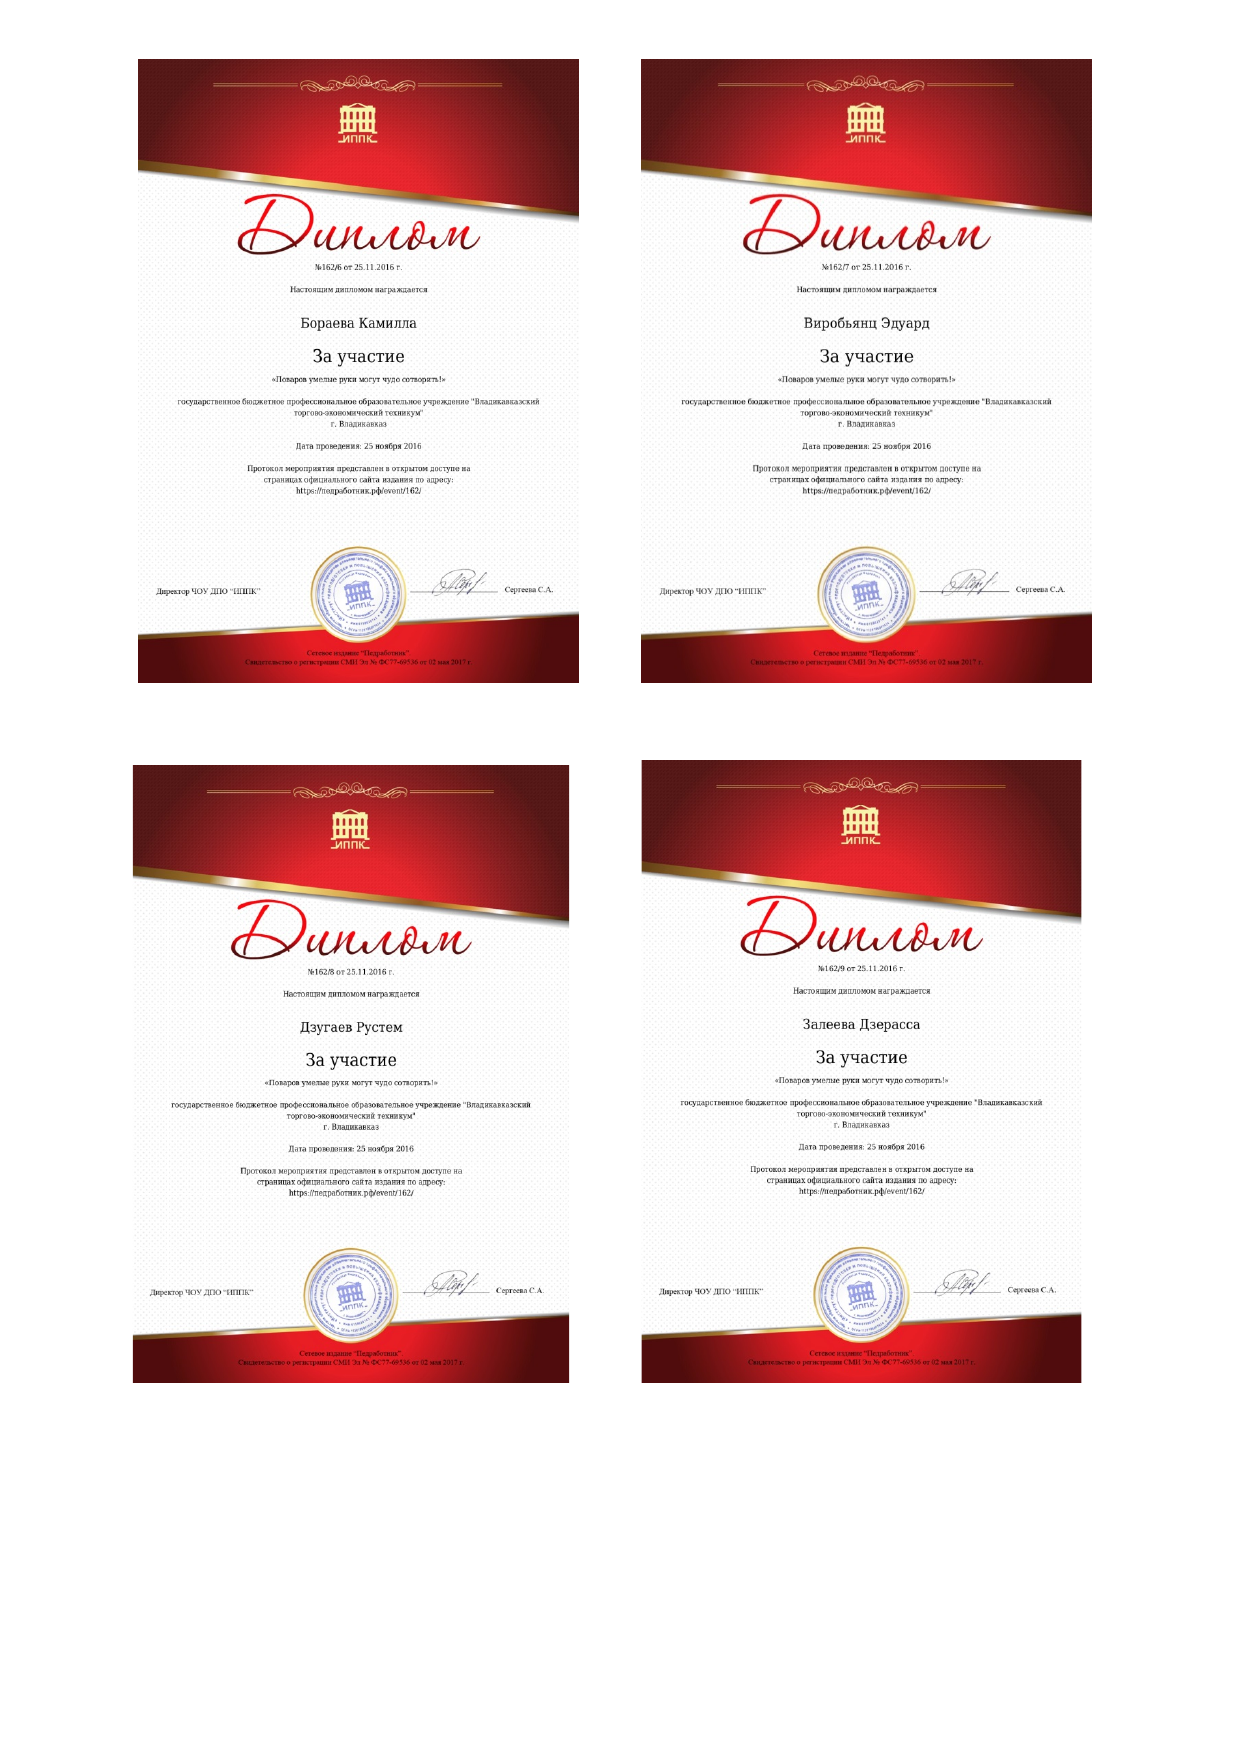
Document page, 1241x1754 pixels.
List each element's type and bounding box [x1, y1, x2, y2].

picture [138, 59, 579, 683]
picture [132, 765, 570, 1383]
picture [641, 59, 1092, 683]
picture [641, 760, 1082, 1383]
